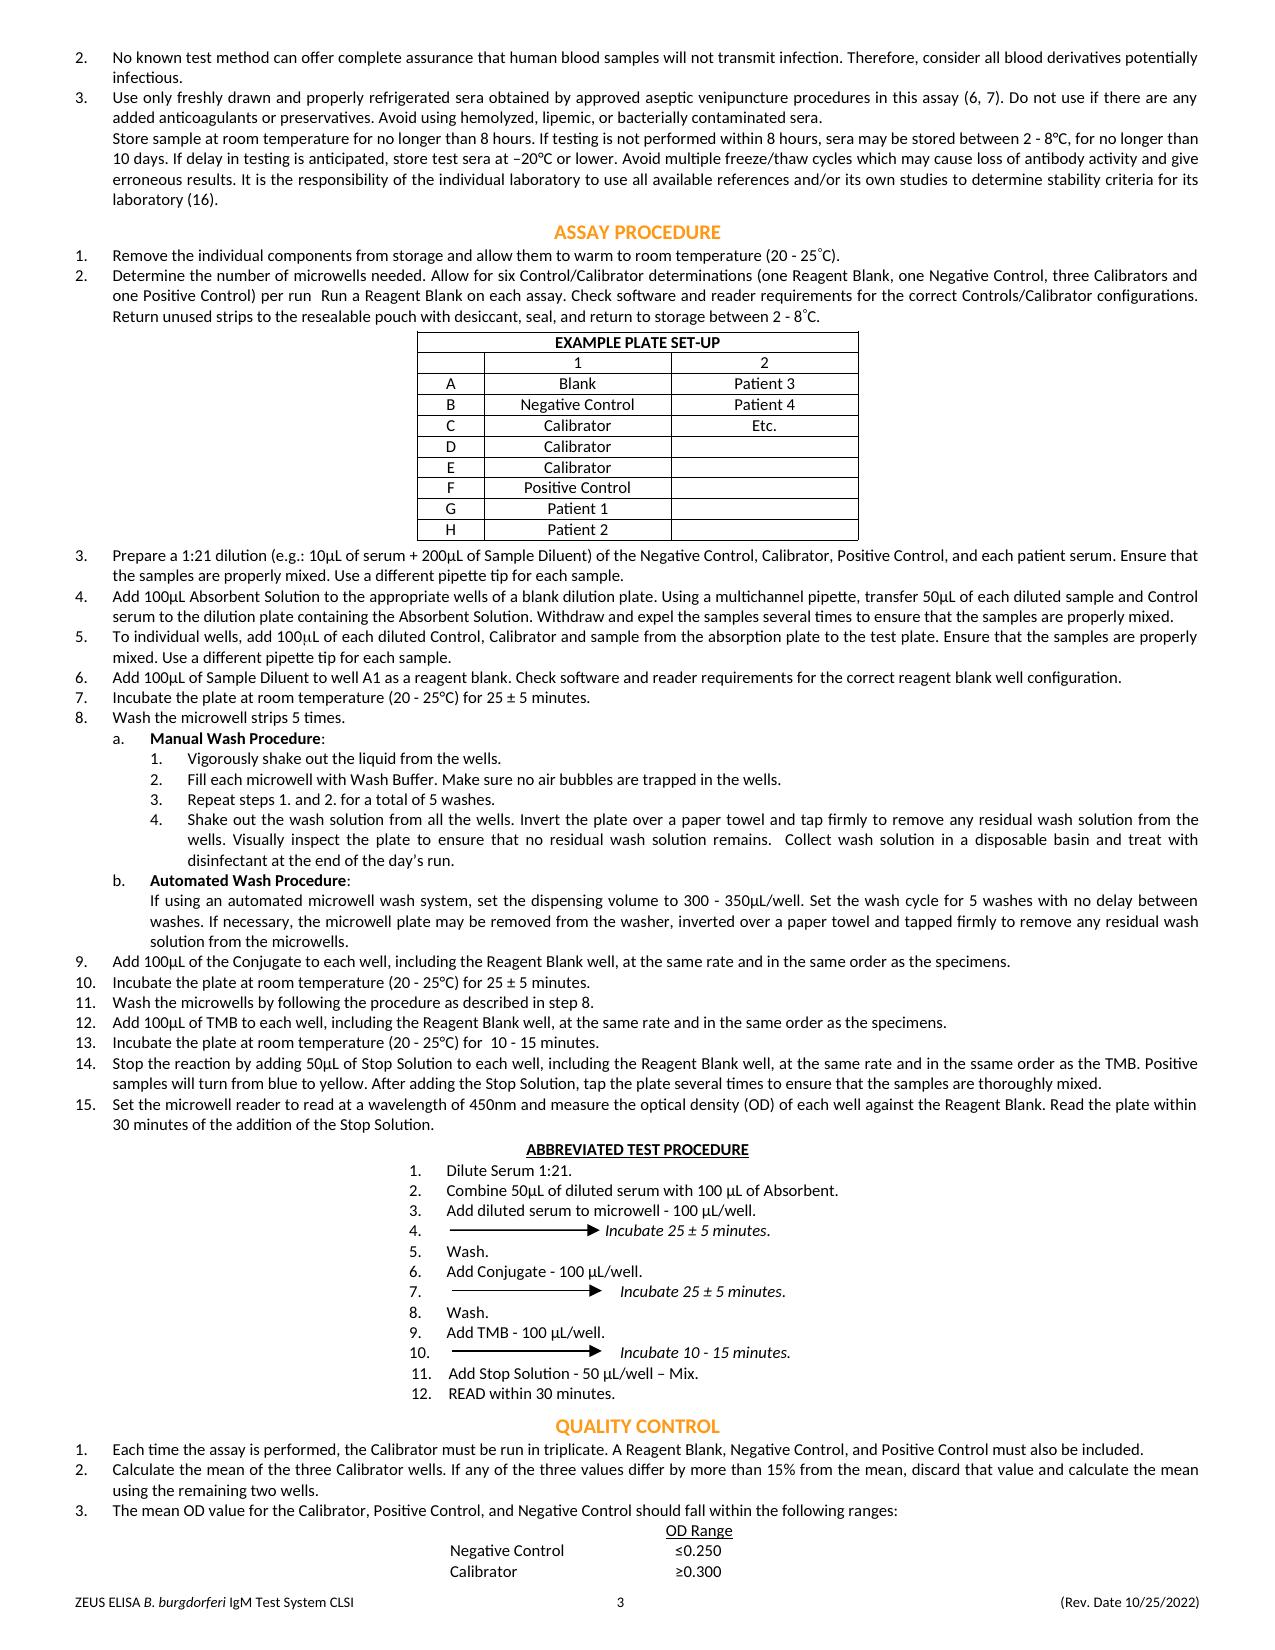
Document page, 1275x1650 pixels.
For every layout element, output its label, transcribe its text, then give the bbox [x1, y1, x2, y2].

list Add 100µL of the Conjugate to each well, including the Reagent Blank well, at the same rate and in the same order as the specimens. [75, 952, 1200, 972]
table_cell Positive Control [485, 478, 671, 498]
list Incubate the plate at room temperature (20 - 25°C) for 25 ± 5 minutes. [75, 687, 1200, 708]
table_cell Calibrator [485, 458, 671, 477]
table_cell Wash. [400, 1241, 875, 1261]
table_cell [418, 353, 484, 373]
table_cell Incubate 10 - 15 minutes. [400, 1343, 875, 1363]
list Each time the assay is performed, the Calibrator must be run in triplicate. A Reagent Blank, Negative Control, and Positive Control must also be included. [75, 1439, 1200, 1459]
table_cell [672, 437, 858, 456]
list Incubate the plate at room temperature (20 - 25°C) for 10 - 15 minutes. [75, 1033, 1200, 1053]
table_cell C [418, 416, 484, 436]
table_cell Patient 2 [485, 520, 671, 540]
table_cell Patient 4 [672, 395, 858, 415]
table_cell 2 [672, 353, 858, 373]
list Manual Wash Procedure: [112, 728, 1200, 748]
table_cell Incubate 25 ± 5 minutes. [400, 1282, 875, 1302]
text OD Range [666, 1520, 1200, 1541]
table_cell A [418, 374, 484, 394]
list Automated Wash Procedure: [112, 870, 1200, 891]
table_cell Add Stop Solution - 50 µL/well – Mix. [400, 1363, 875, 1383]
table_cell 1 [485, 353, 671, 373]
list Add 100µL of TMB to each well, including the Reagent Blank well, at the same rate and in the same order as the specimens. [75, 1012, 1200, 1033]
list Add 100µL of Sample Diluent to well A1 as a reagent blank. Check software and reader requirements for the correct reagent blank well configuration. [75, 667, 1200, 687]
table_cell Patient 1 [485, 499, 671, 519]
table_cell G [418, 499, 484, 519]
table_cell H [418, 520, 484, 540]
table_cell Etc. [672, 416, 858, 436]
table_cell Add Conjugate - 100 µL/well. [400, 1261, 875, 1282]
list Wash the microwell strips 5 times. [75, 708, 1200, 728]
table_cell D [418, 437, 484, 456]
text Calibrator ≥0.300 [450, 1561, 1200, 1581]
text QUALITY CONTROL [75, 1414, 1200, 1439]
table_cell [672, 520, 858, 540]
list To individual wells, add 100L of each diluted Control, Calibrator and sample from the absorption plate to the test plate. Ensure that the samples are properly mixed. Use a different pipette tip for each sample. [75, 627, 1200, 667]
table_cell E [418, 458, 484, 477]
table_cell READ within 30 minutes. [400, 1383, 875, 1403]
list Prepare a 1:21 dilution (e.g.: 10µL of serum + 200µL of Sample Diluent) of the Negative Control, Calibrator, Positive Control, and each patient serum. Ensure that the samples are properly mixed. Use a different pipette tip for each sample. [75, 545, 1200, 586]
list Store sample at room temperature for no longer than 8 hours. If testing is not performed within 8 hours, sera may be stored between 2 - 8°C, for no longer than 10 days. If delay in testing is anticipated, store test sera at –20°C or lower. Avoid multiple freeze/thaw cycles which may cause loss of antibody activity and give erroneous results. It is the responsibility of the individual laboratory to use all available references and/or its own studies to determine stability criteria for its laboratory (16). [112, 128, 1200, 209]
table_cell [672, 458, 858, 477]
table_cell Patient 3 [672, 374, 858, 394]
list Incubate the plate at room temperature (20 - 25°C) for 25 ± 5 minutes. [75, 972, 1200, 992]
list Set the microwell reader to read at a wavelength of 450nm and measure the optical density (OD) of each well against the Reagent Blank. Read the plate within 30 minutes of the addition of the Stop Solution. [75, 1094, 1200, 1134]
text Negative Control ≤0.250 [450, 1541, 1200, 1561]
table_cell Incubate 25 ± 5 minutes. [400, 1221, 875, 1241]
table_header ABBREVIATED TEST PROCEDURE [400, 1140, 875, 1160]
table_header EXAMPLE PLATE SET-UP [418, 333, 858, 352]
table_cell F [418, 478, 484, 498]
table_cell Calibrator [485, 416, 671, 436]
text ASSAY PROCEDURE [75, 219, 1200, 245]
list Add 100µL Absorbent Solution to the appropriate wells of a blank dilution plate. Using a multichannel pipette, transfer 50µL of each diluted sample and Control serum to the dilution plate containing the Absorbent Solution. Withdraw and expel the samples several times to ensure that the samples are properly mixed. [75, 586, 1200, 627]
table_cell Calibrator [485, 437, 671, 456]
list Determine the number of microwells needed. Allow for six Control/Calibrator determinations (one Reagent Blank, one Negative Control, three Calibrators and one Positive Control) per run Run a Reagent Blank on each assay. Check software and reader requirements for the correct Controls/Calibrator configurations. Return unused strips to the resealable pouch with desiccant, seal, and return to storage between 2 - 8C. [75, 265, 1200, 326]
list If using an automated microwell wash system, set the dispensing volume to 300 - 350µL/well. Set the wash cycle for 5 washes with no delay between washes. If necessary, the microwell plate may be removed from the washer, inverted over a paper towel and tapped firmly to remove any residual wash solution from the microwells. [150, 891, 1200, 952]
table_cell Add TMB - 100 µL/well. [400, 1322, 875, 1343]
table_cell Add diluted serum to microwell - 100 µL/well. [400, 1200, 875, 1221]
table_cell B [418, 395, 484, 415]
table_cell [672, 478, 858, 498]
table_cell Blank [485, 374, 671, 394]
list Repeat steps 1. and 2. for a total of 5 washes. [150, 789, 1200, 809]
list Fill each microwell with Wash Buffer. Make sure no air bubbles are trapped in the wells. [150, 769, 1200, 789]
table_cell Negative Control [485, 395, 671, 415]
table_cell [672, 499, 858, 519]
list No known test method can offer complete assurance that human blood samples will not transmit infection. Therefore, consider all blood derivatives potentially infectious. [75, 47, 1200, 87]
table_cell Combine 50µL of diluted serum with 100 µL of Absorbent. [400, 1180, 875, 1200]
table_cell Wash. [400, 1302, 875, 1322]
list The mean OD value for the Calibrator, Positive Control, and Negative Control should fall within the following ranges: [75, 1500, 1200, 1520]
list Wash the microwells by following the procedure as described in step 8. [75, 992, 1200, 1012]
list Shake out the wash solution from all the wells. Invert the plate over a paper towel and tap firmly to remove any residual wash solution from the wells. Visually inspect the plate to ensure that no residual wash solution remains. Collect wash solution in a disposable basin and treat with disinfectant at the end of the day’s run. [150, 809, 1200, 870]
list Remove the individual components from storage and allow them to warm to room temperature (20 - 25C). [75, 245, 1200, 265]
list Use only freshly drawn and properly refrigerated sera obtained by approved aseptic venipuncture procedures in this assay (6, 7). Do not use if there are any added anticoagulants or preservatives. Avoid using hemolyzed, lipemic, or bacterially contaminated sera. [75, 87, 1200, 128]
table_cell Dilute Serum 1:21. [400, 1160, 875, 1180]
list Vigorously shake out the liquid from the wells. [150, 748, 1200, 769]
list Calculate the mean of the three Calibrator wells. If any of the three values differ by more than 15% from the mean, discard that value and calculate the mean using the remaining two wells. [75, 1459, 1200, 1500]
list Stop the reaction by adding 50µL of Stop Solution to each well, including the Reagent Blank well, at the same rate and in the ssame order as the TMB. Positive samples will turn from blue to yellow. After adding the Stop Solution, tap the plate several times to ensure that the samples are thoroughly mixed. [75, 1053, 1200, 1094]
